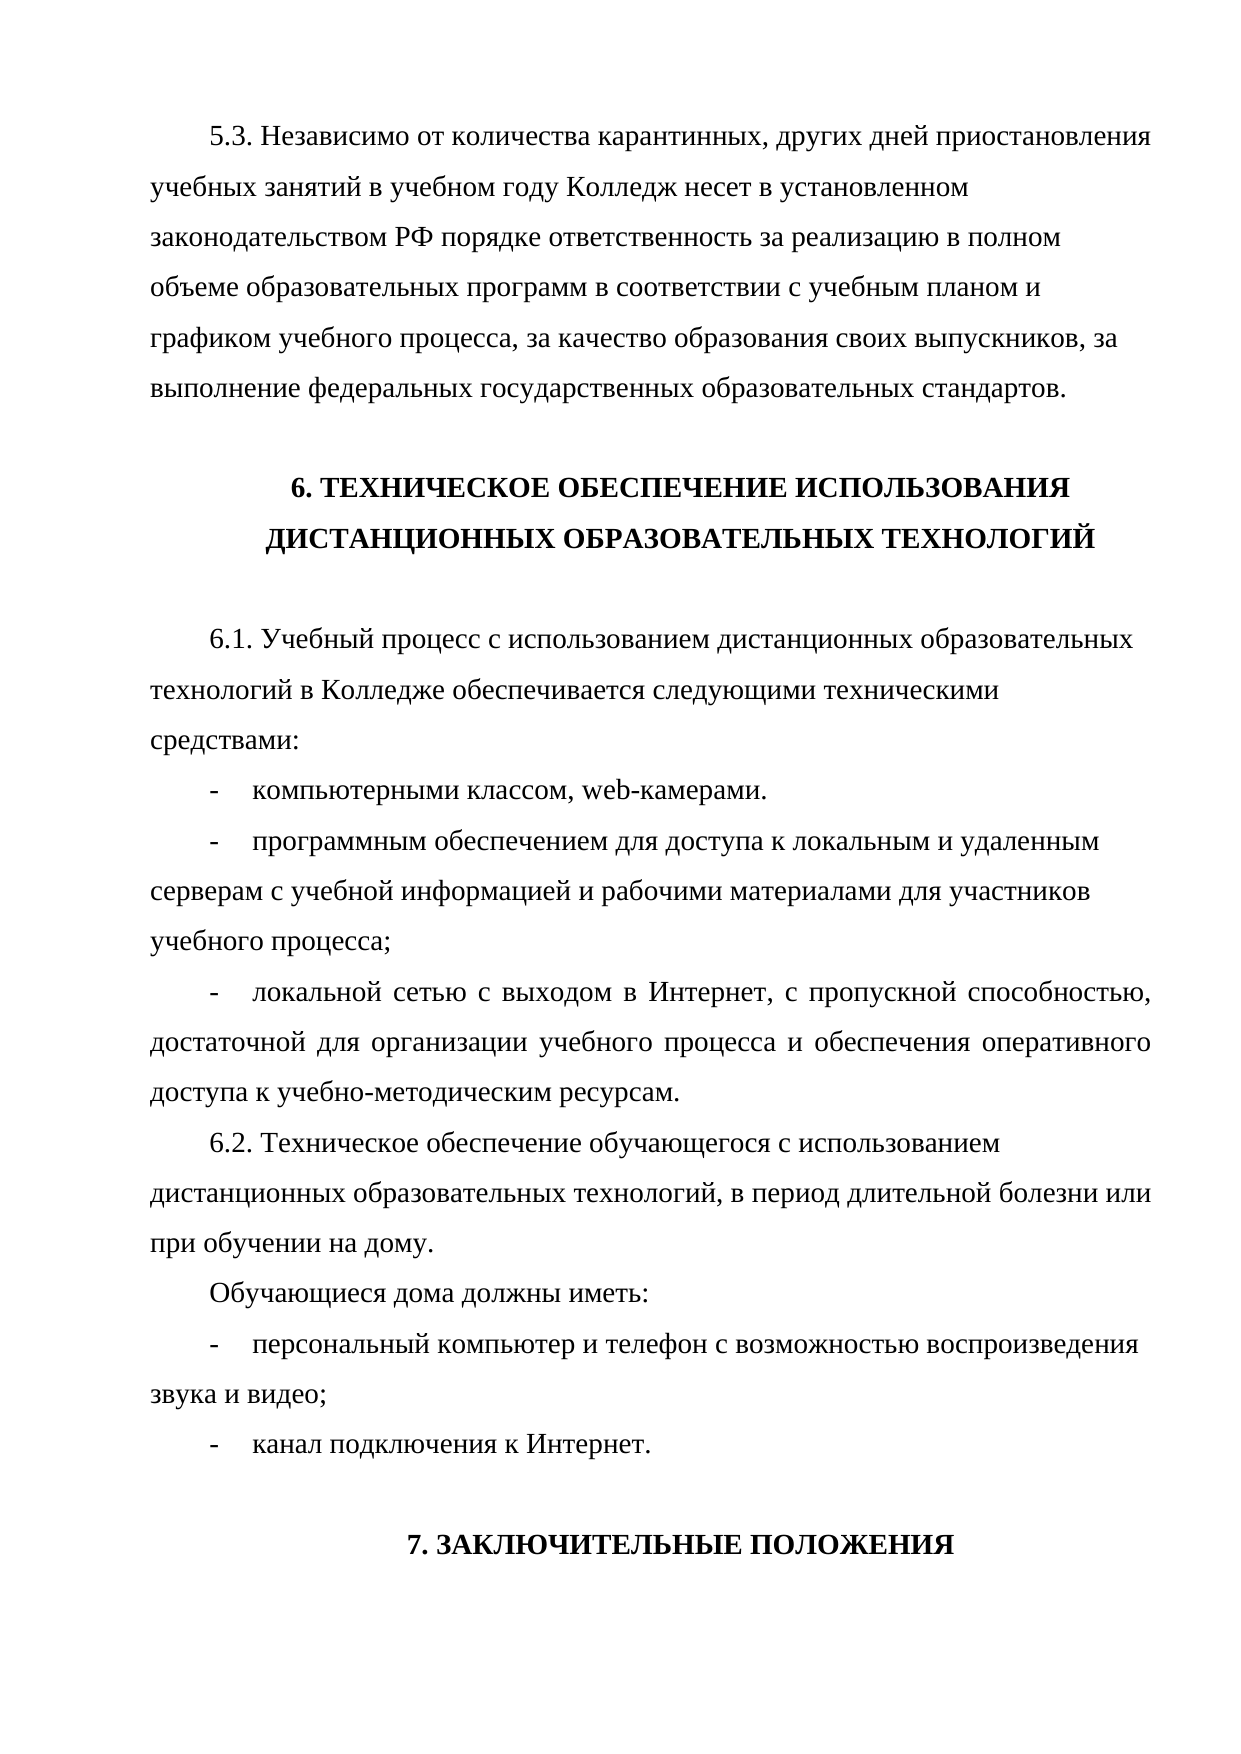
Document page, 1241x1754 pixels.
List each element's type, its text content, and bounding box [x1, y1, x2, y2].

text 7. ЗАКЛЮЧИТЕЛЬНЫЕ ПОЛОЖЕНИЯ [209, 1527, 1152, 1561]
list локальной сетью с выходом в Интернет, с пропускной способностью, достаточной для организации учебного процесса и обеспечения оперативного доступа к учебно-методическим ресурсам. [150, 974, 1152, 1108]
list персональный компьютер и телефон с возможностью воспроизведения звука и видео; [150, 1326, 1152, 1410]
text 6.2. Техническое обеспечение обучающегося с использованием дистанционных образовательных технологий, в период длительной болезни или при обучении на дому. [150, 1125, 1152, 1259]
text Обучающиеся дома должны иметь: [150, 1276, 1152, 1309]
text 5.3. Независимо от количества карантинных, других дней приостановления учебных занятий в учебном году Колледж несет в установленном законодательством РФ порядке ответственность за реализацию в полном объеме образовательных программ в соответствии с учебным планом и графиком учебного процесса, за качество образования своих выпускников, за выполнение федеральных государственных образовательных стандартов. [150, 118, 1152, 403]
list канал подключения к Интернет. [150, 1427, 1152, 1460]
text 6. ТЕХНИЧЕСКОЕ ОБЕСПЕЧЕНИЕ ИСПОЛЬЗОВАНИЯ ДИСТАНЦИОННЫХ ОБРАЗОВАТЕЛЬНЫХ ТЕХНОЛОГИЙ [209, 471, 1152, 554]
list программным обеспечением для доступа к локальным и удаленным серверам с учебной информацией и рабочими материалами для участников учебного процесса; [150, 823, 1152, 957]
text 6.1. Учебный процесс с использованием дистанционных образовательных технологий в Колледже обеспечивается следующими техническими средствами: [150, 622, 1152, 756]
list компьютерными классом, web-камерами. [150, 772, 1152, 806]
